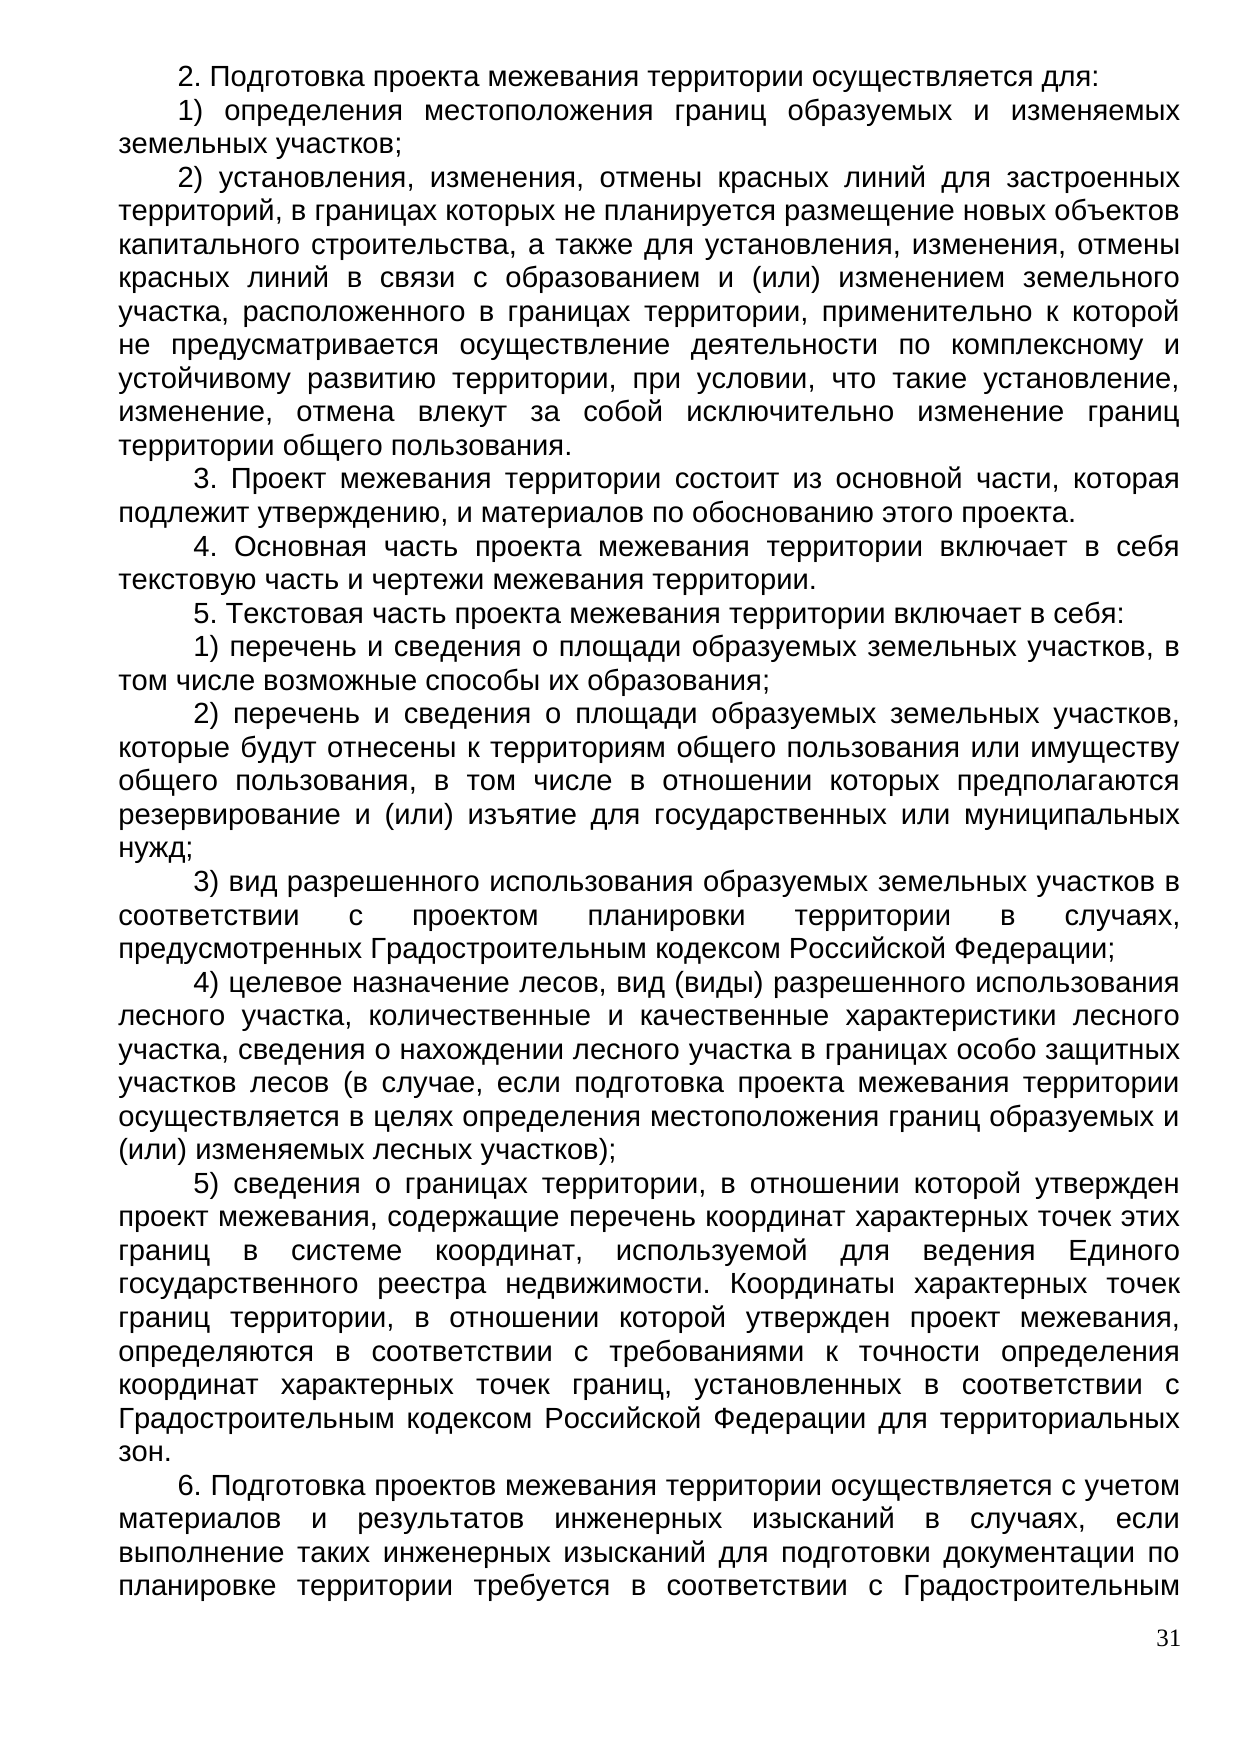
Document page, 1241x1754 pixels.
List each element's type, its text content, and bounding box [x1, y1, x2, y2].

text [118, 1468, 1181, 1602]
text 2) установления, изменения, отмены красных линий для застроенных территорий, в границах которых не планируется размещение новых объектов капитального строительства, а также для установления, изменения, отмены красных линий в связи с образованием и (или) изменением земельного участка, расположенного в границах территории, применительно к которой не предусматривается осуществление деятельности по комплексному и устойчивому развитию территории, при условии, что такие установление, изменение, отмена влекут за собой исключительно изменение границ территории общего пользования. [118, 160, 1181, 462]
text 5) сведения о границах территории, в отношении которой утвержден проект межевания, содержащие перечень координат характерных точек этих границ в системе координат, используемой для ведения Единого государственного реестра недвижимости. Координаты характерных точек границ территории, в отношении которой утвержден проект межевания, определяются в соответствии с требованиями к точности определения координат характерных точек границ, установленных в соответствии с Градостроительным кодексом Российской Федерации для территориальных зон. [118, 1166, 1181, 1468]
text 1) определения местоположения границ образуемых и изменяемых земельных участков; [118, 93, 1181, 160]
text 3) вид разрешенного использования образуемых земельных участков в соответствии с проектом планировки территории в случаях, предусмотренных Градостроительным кодексом Российской Федерации; [118, 864, 1181, 965]
text 4) целевое назначение лесов, вид (виды) разрешенного использования лесного участка, количественные и качественные характеристики лесного участка, сведения о нахождении лесного участка в границах особо защитных участков лесов (в случае, если подготовка проекта межевания территории осуществляется в целях определения местоположения границ образуемых и (или) изменяемых лесных участков); [118, 965, 1181, 1166]
text 2) перечень и сведения о площади образуемых земельных участков, которые будут отнесены к территориям общего пользования или имуществу общего пользования, в том числе в отношении которых предполагаются резервирование и (или) изъятие для государственных или муниципальных нужд; [118, 696, 1181, 864]
text 4. Основная часть проекта межевания территории включает в себя текстовую часть и чертежи межевания территории. [118, 529, 1181, 596]
text 3. Проект межевания территории состоит из основной части, которая подлежит утверждению, и материалов по обоснованию этого проекта. [118, 462, 1181, 529]
text 1) перечень и сведения о площади образуемых земельных участков, в том числе возможные способы их образования; [118, 629, 1181, 696]
text 2. Подготовка проекта межевания территории осуществляется для: [118, 59, 1181, 93]
text 5. Текстовая часть проекта межевания территории включает в себя: [118, 596, 1181, 629]
